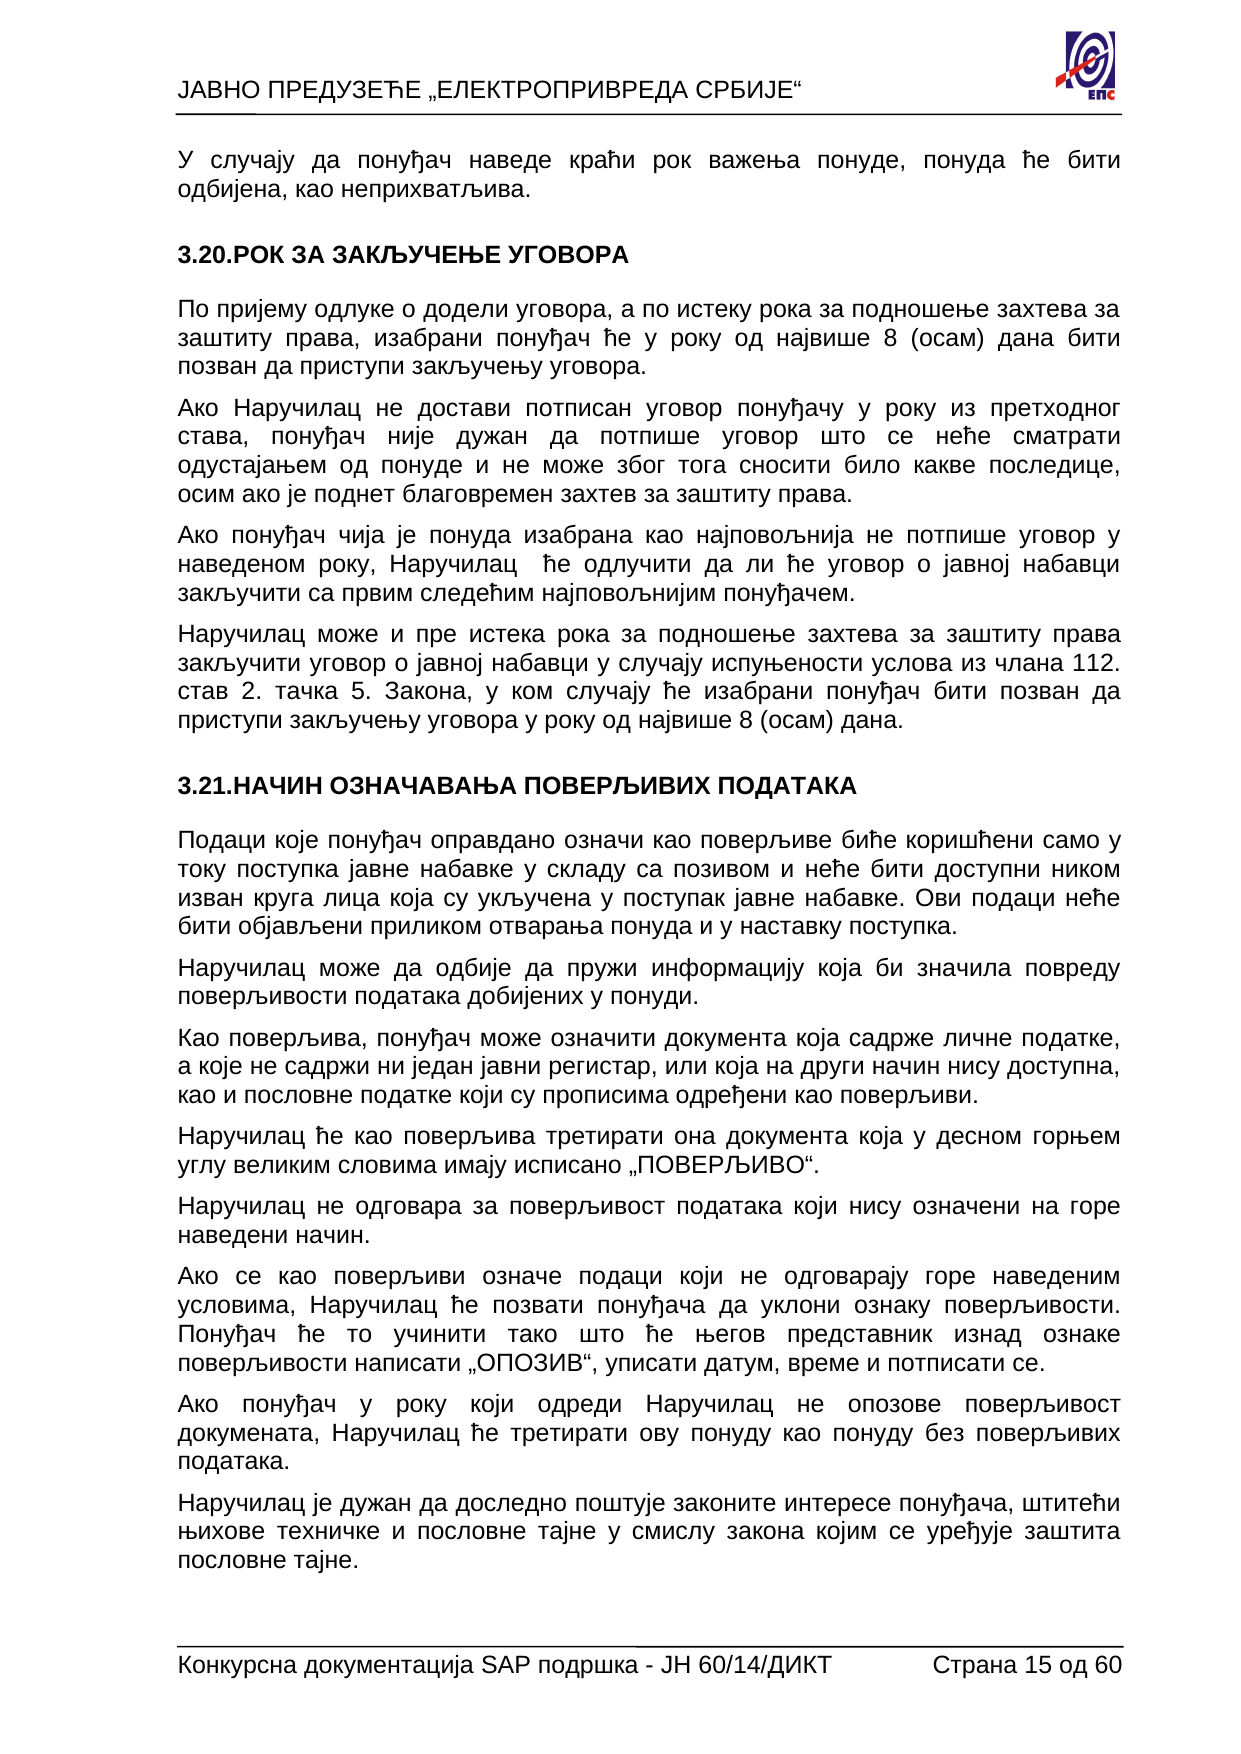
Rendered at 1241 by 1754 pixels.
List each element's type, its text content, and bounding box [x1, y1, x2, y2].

text Наручилац ће као поверљива третирати она документа која у десном горњем углу великим словима имају исписано „ПОВЕРЉИВО“. [177, 1121, 1122, 1179]
subtitle НАЧИН ОЗНАЧАВАЊА ПОВЕРЉИВИХ ПОДАТАКА [177, 771, 1122, 800]
subtitle РОК ЗА ЗАКЉУЧЕЊЕ УГОВОРА [177, 240, 1122, 269]
text У случају да понуђач наведе краћи рок важења понуде, понуда ће бити одбијена, као неприхватљива. [177, 145, 1122, 202]
text Ако Наручилац не достави потписан уговор понуђачу у року из претходног става, понуђач није дужан да потпише уговор што се неће сматрати одустајањем од понуде и не може због тога сносити било какве последице, осим ако је поднет благовремен захтев за заштиту права. [177, 392, 1122, 507]
text Ако понуђач чија је понуда изабрана као најповољнија не потпише уговор у наведеном року, Наручилац ће одлучити да ли ће уговор о јавној набавци закључити са првим следећим најповољнијим понуђачем. [177, 520, 1122, 606]
text По пријему одлуке о додели уговора, а по истеку рока за подношење захтева за заштиту права, изабрани понуђач ће у року од највише 8 (осам) дана бити позван да приступи закључењу уговора. [177, 294, 1122, 380]
picture [1048, 28, 1123, 107]
text Наручилац не одговара за поверљивост података који нису означени на горе наведени начин. [177, 1191, 1122, 1249]
text Наручилац може да одбије да пружи информацију која би значила повреду поверљивости података добијених у понуди. [177, 952, 1122, 1010]
text Наручилац је дужан да доследно поштује законите интересе понуђача, штитећи њихове техничке и пословне тајне у смислу закона којим се уређује заштита пословне тајне. [177, 1487, 1122, 1574]
text Наручилац може и пре истека рока за подношење захтева за заштиту права закључити уговор о јавној набавци у случају испуњености услова из члана 112. став 2. тачка 5. Закона, у ком случају ће изабрани понуђач бити позван да приступи закључењу уговора у року од највише 8 (осам) дана. [177, 619, 1122, 734]
text Ако се као поверљиви означе подаци који не одговарају горе наведеним условима, Наручилац ће позвати понуђача да уклони ознаку поверљивости. Понуђач ће то учинити тако што ће његов представник изнад ознаке поверљивости написати „ОПОЗИВ“, уписати датум, време и потписати се. [177, 1261, 1122, 1376]
text Ако понуђач у року који одреди Наручилац не опозове поверљивост докумената, Наручилац ће третирати ову понуду као понуду без поверљивих података. [177, 1389, 1122, 1475]
text Као поверљива, понуђач може означити документа која садрже личне податке, а које не садржи ни један јавни регистар, или која на други начин нису доступна, као и пословне податке који су прописима одређени као поверљиви. [177, 1022, 1122, 1109]
text Подаци које понуђач оправдано означи као поверљиве биће коришћени само у току поступка јавне набавке у складу са позивом и неће бити доступни ником изван круга лица која су укључена у поступак јавне набавке. Ови подаци неће бити објављени приликом отварања понуда и у наставку поступка. [177, 825, 1122, 940]
